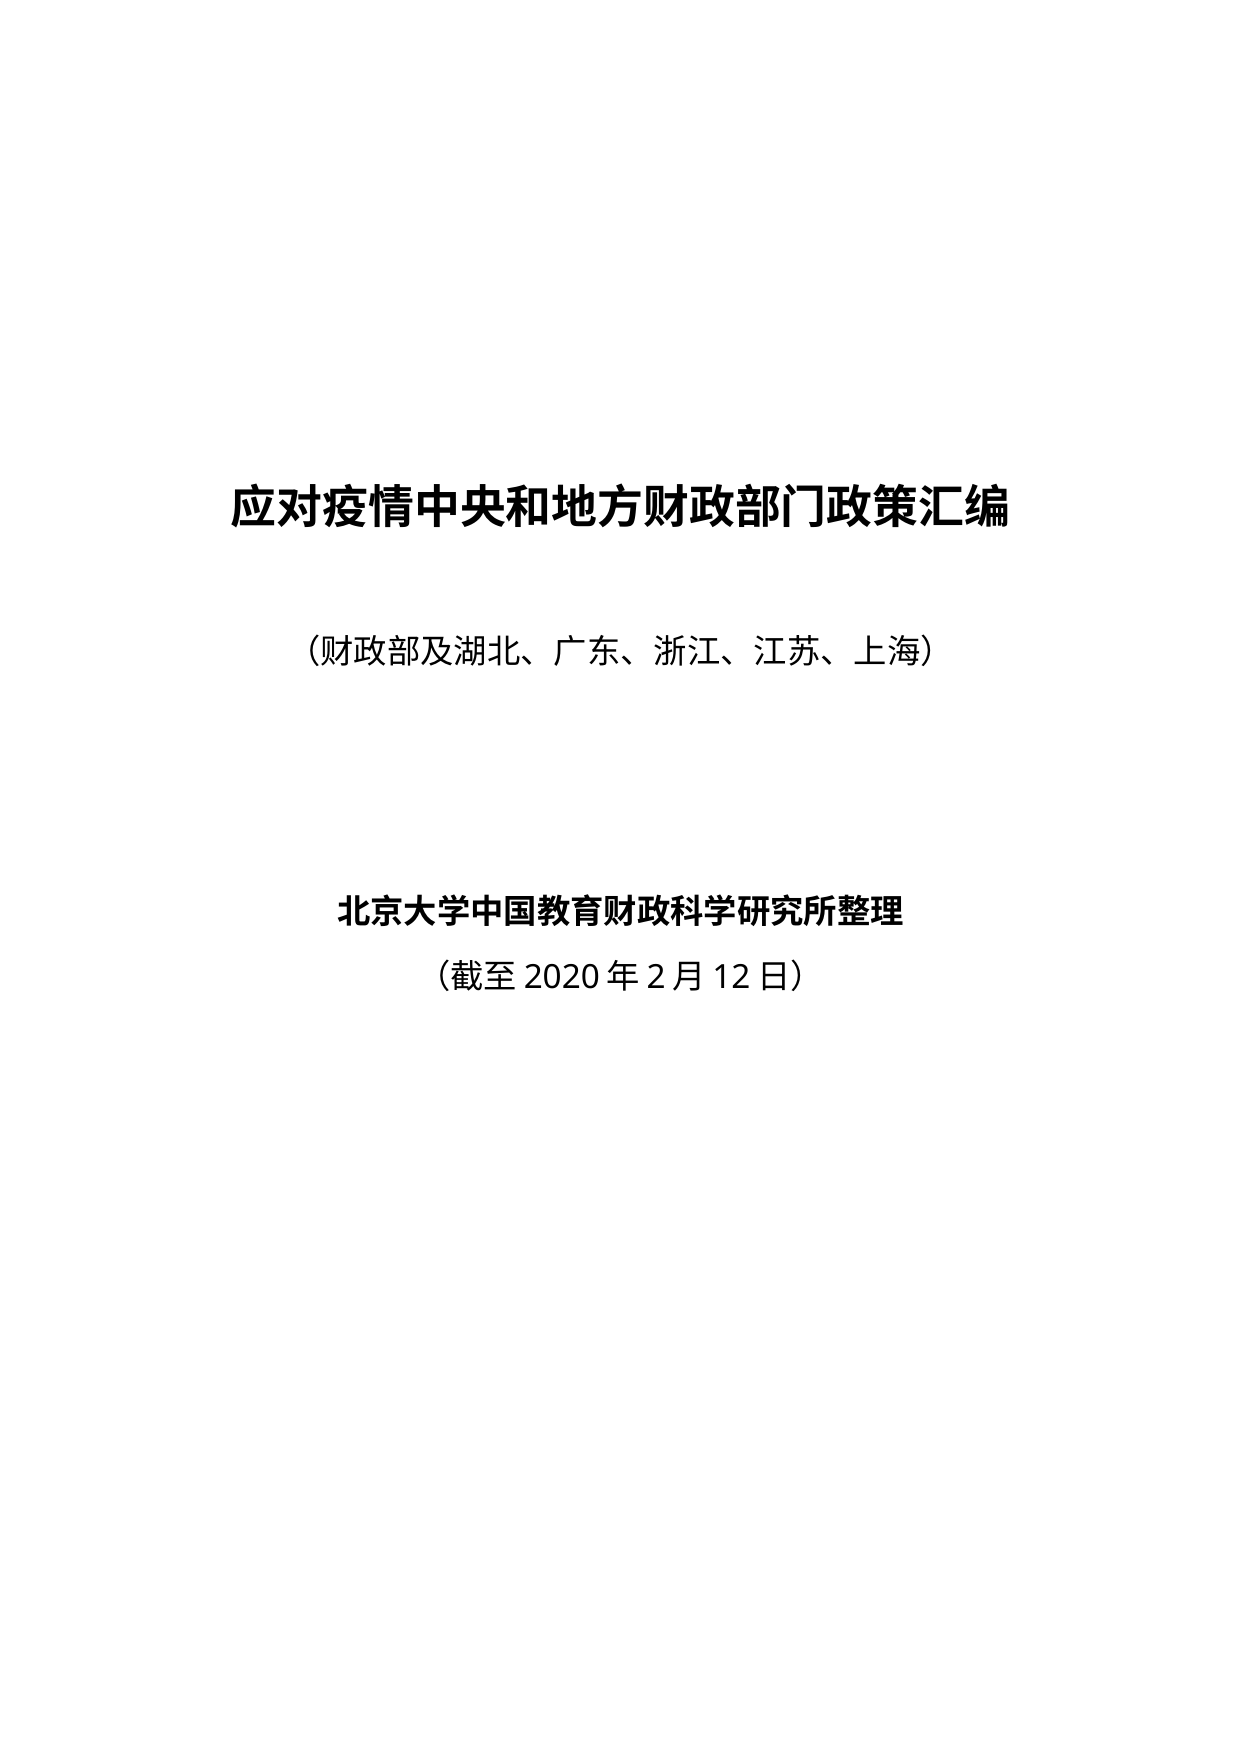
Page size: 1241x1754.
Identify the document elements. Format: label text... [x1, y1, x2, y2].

text （截至2020年2月12日） [187, 942, 1053, 1007]
text 应对疫情中央和地方财政部门政策汇编 [187, 454, 1053, 552]
text （财政部及湖北、广东、浙江、江苏、上海） [187, 617, 1053, 682]
text 北京大学中国教育财政科学研究所整理 [187, 877, 1053, 942]
